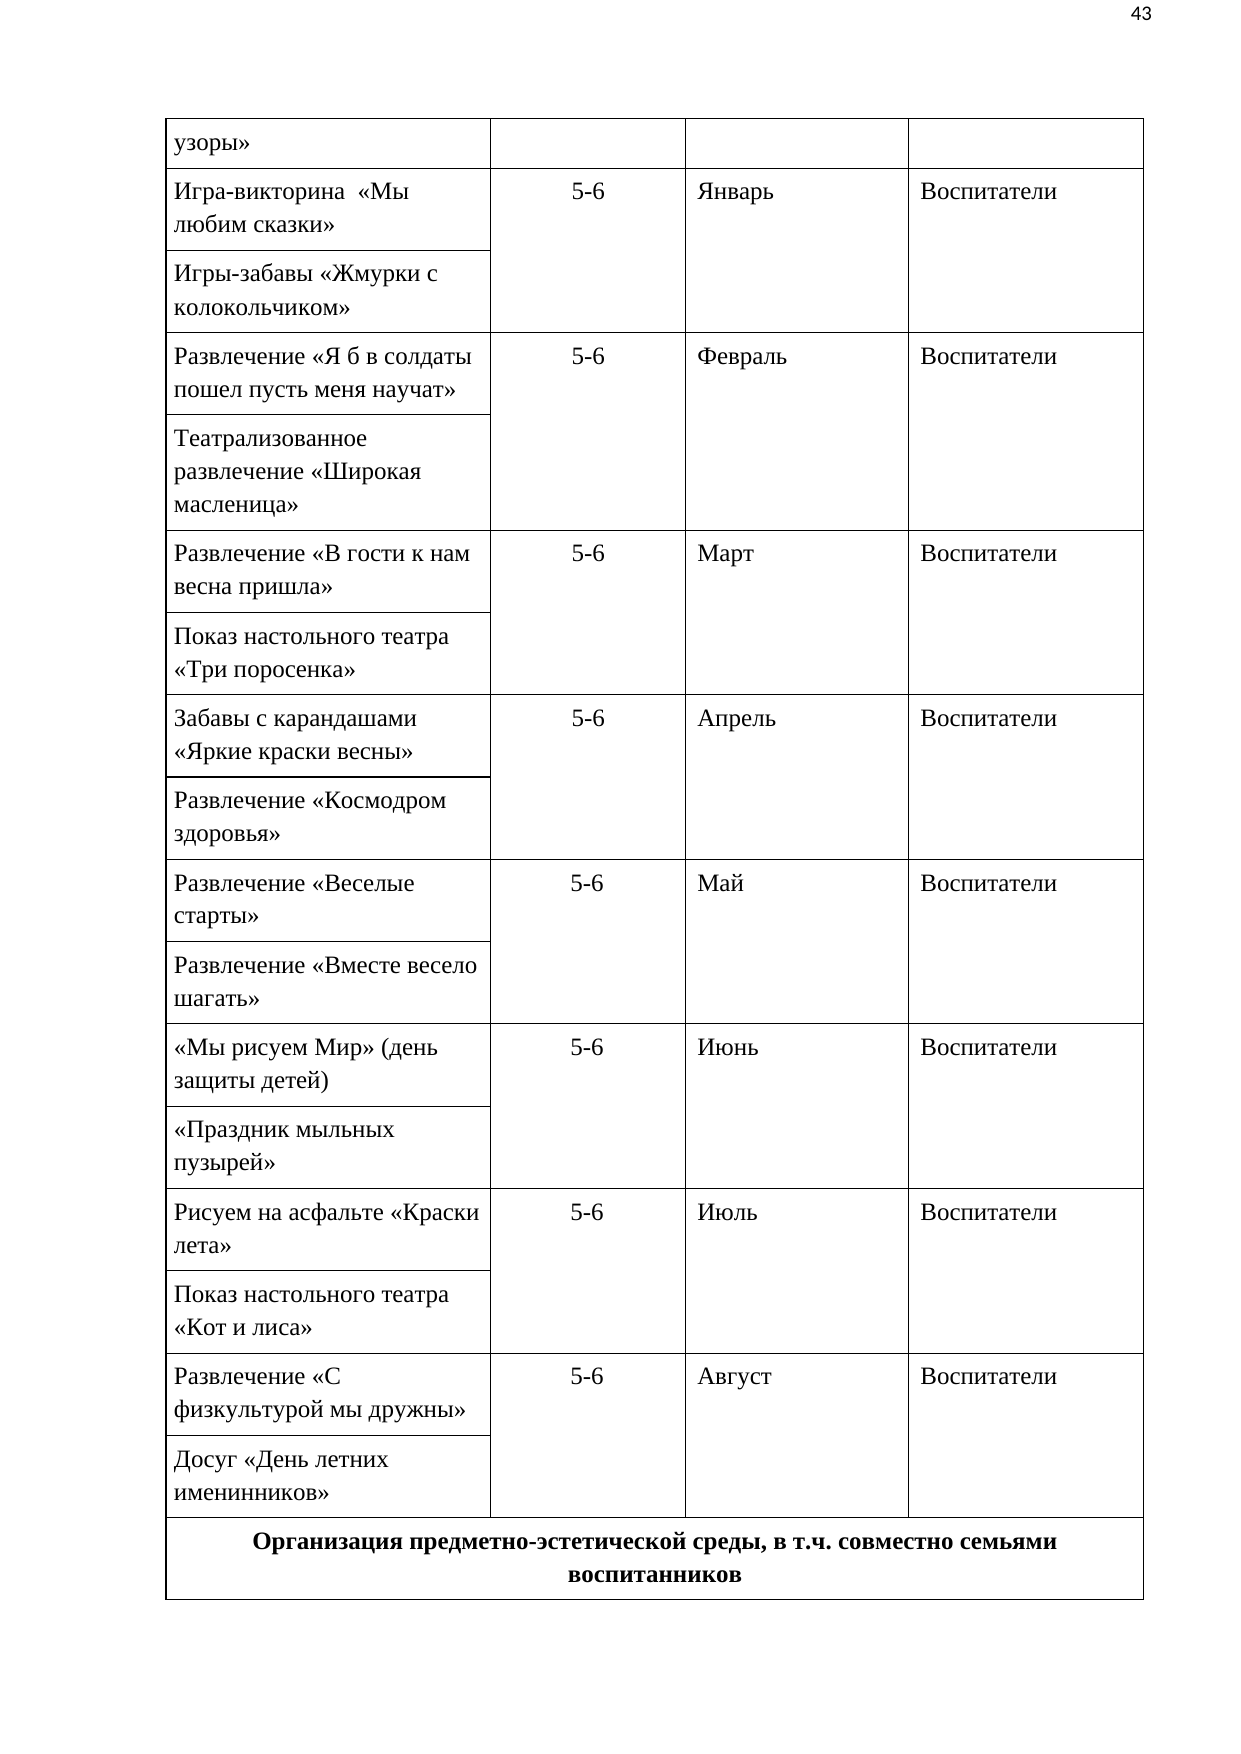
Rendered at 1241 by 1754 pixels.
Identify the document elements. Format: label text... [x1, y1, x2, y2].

table_cell Апрель [686, 695, 908, 859]
table_cell Воспитатели [909, 333, 1143, 529]
table_cell 5-6 [491, 333, 685, 529]
table_cell Досуг «День летних именинников» [167, 1436, 490, 1517]
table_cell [167, 119, 490, 167]
table_cell Развлечение «Я б в солдаты пошел пусть меня научат» [167, 333, 490, 414]
table_cell Май [686, 860, 908, 1023]
table_cell Показ настольного театра «Три поросенка» [167, 613, 490, 694]
table_cell Март [686, 531, 908, 694]
table_cell Развлечение «Вместе весело шагать» [167, 942, 490, 1023]
table_cell 5-6 [491, 169, 685, 332]
table_cell Театрализованное развлечение «Широкая масленица» [167, 415, 490, 529]
table_cell Забавы с карандашами «Яркие краски весны» [167, 695, 490, 776]
table_cell Игры-забавы «Жмурки с колокольчиком» [167, 251, 490, 332]
table_cell Развлечение «С физкультурой мы дружны» [167, 1354, 490, 1435]
table_cell Воспитатели [909, 531, 1143, 694]
table_cell Развлечение «Космодром здоровья» [167, 778, 490, 859]
table_cell Игра-викторина «Мы любим сказки» [167, 169, 490, 250]
table_cell Развлечение «Веселые старты» [167, 860, 490, 941]
table_cell Июнь [686, 1024, 908, 1188]
table_cell Февраль [686, 333, 908, 529]
table_cell Июль [686, 1189, 908, 1352]
table_cell Воспитатели [909, 695, 1143, 859]
table_cell «Праздник мыльных пузырей» [167, 1107, 490, 1188]
table_cell 5-6 [491, 531, 685, 694]
table_cell 5-6 [491, 860, 685, 1023]
table_cell Воспитатели [909, 860, 1143, 1023]
table_cell Воспитатели [909, 1024, 1143, 1188]
table_cell Организация предметно-эстетической среды, в т.ч. совместно семьями воспитанников [167, 1518, 1143, 1599]
table_cell Рисуем на асфальте «Краски лета» [167, 1189, 490, 1270]
table_cell 5-6 [491, 695, 685, 859]
table_cell 5-6 [491, 1354, 685, 1517]
table_cell Показ настольного театра «Кот и лиса» [167, 1271, 490, 1352]
table_cell Воспитатели [909, 1189, 1143, 1352]
table_cell Воспитатели [909, 169, 1143, 332]
table_cell 5-6 [491, 1189, 685, 1352]
table_cell Развлечение «В гости к нам весна пришла» [167, 531, 490, 612]
table_cell Январь [686, 169, 908, 332]
table_cell Воспитатели [909, 1354, 1143, 1517]
table_cell «Мы рисуем Мир» (день защиты детей) [167, 1024, 490, 1106]
table_cell Август [686, 1354, 908, 1517]
table_cell 5-6 [491, 1024, 685, 1188]
